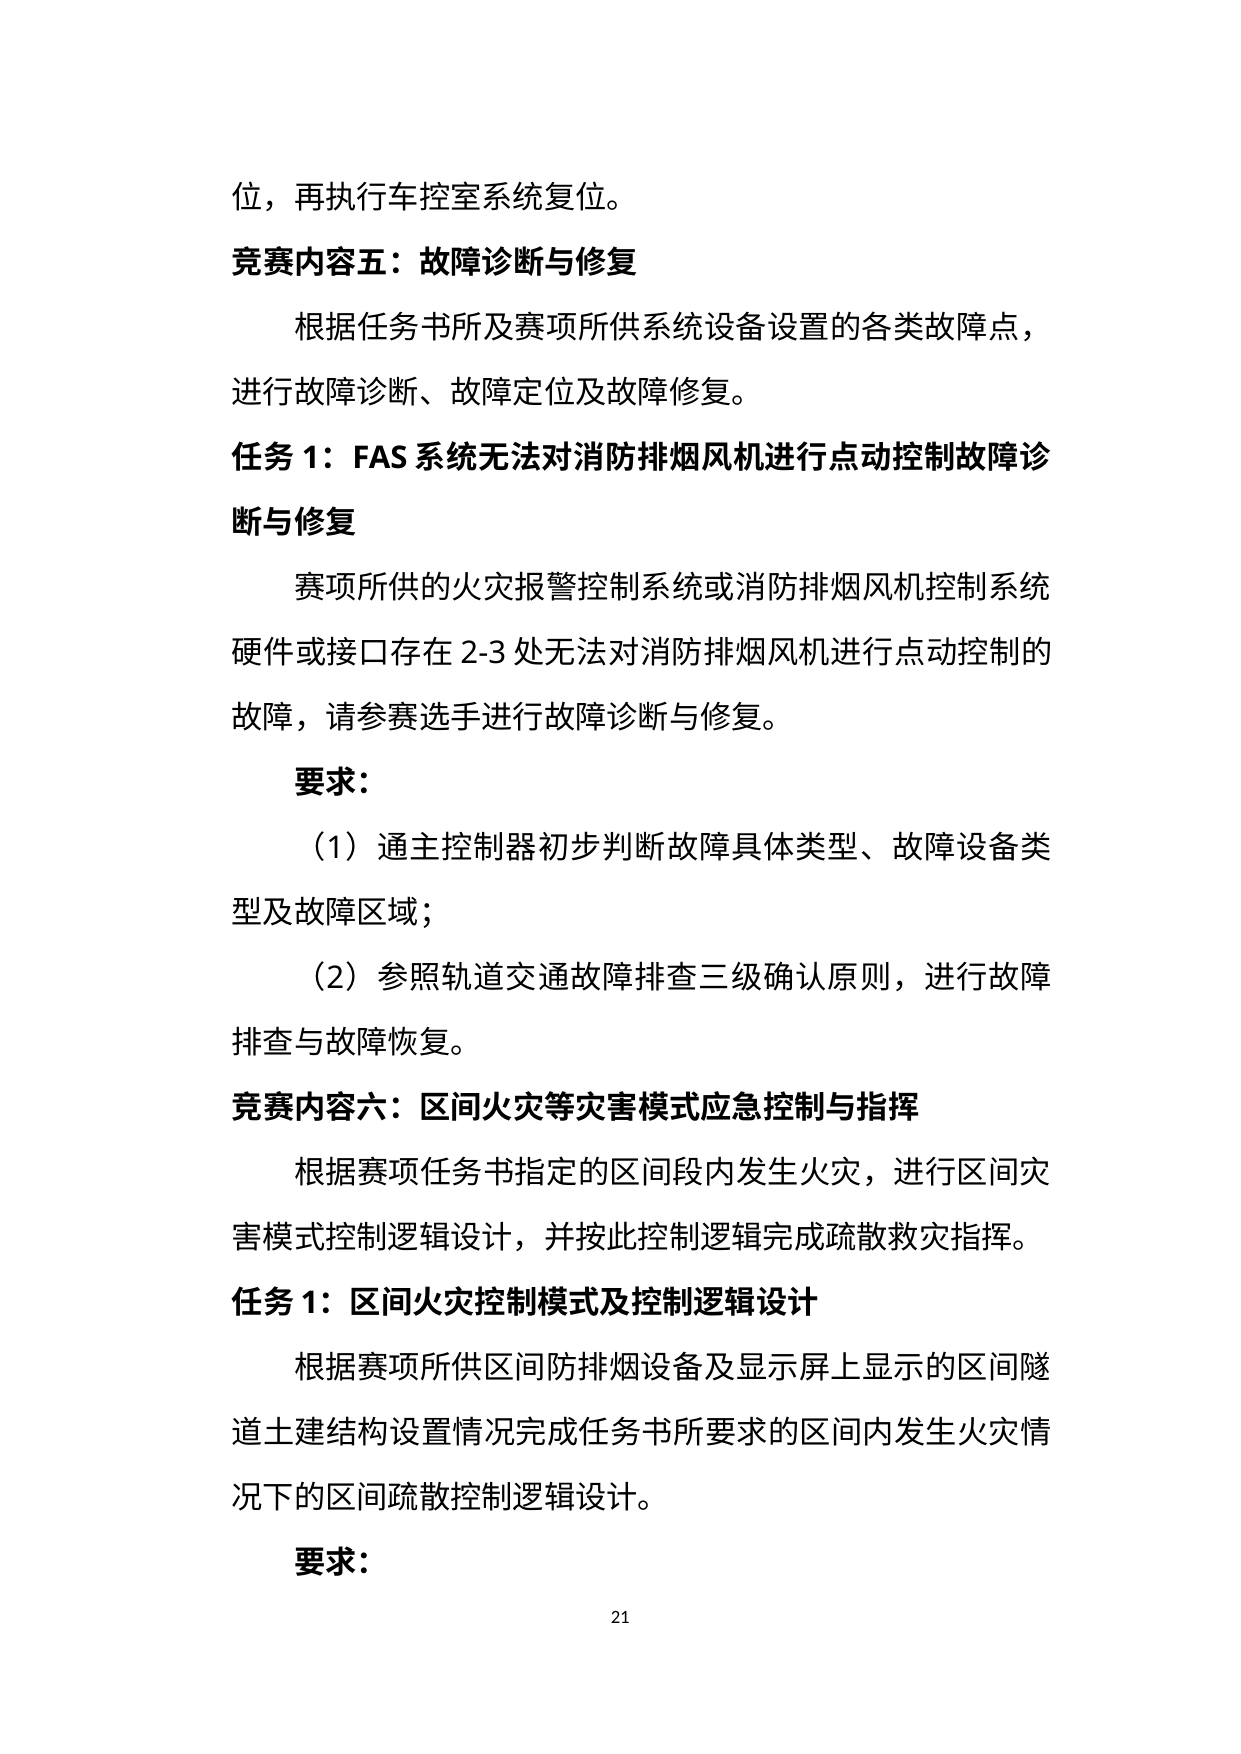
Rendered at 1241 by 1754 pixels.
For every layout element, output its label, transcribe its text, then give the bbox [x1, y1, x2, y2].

list 根据赛项所供区间防排烟设备及显示屏上显示的区间隧道土建结构设置情况完成任务书所要求的区间内发生火灾情况下的区间疏散控制逻辑设计。 [231, 1332, 1053, 1527]
list 任务1：FAS系统无法对消防排烟风机进行点动控制故障诊断与修复 [231, 422, 1053, 552]
list （2）参照轨道交通故障排查三级确认原则，进行故障排查与故障恢复。 [231, 942, 1053, 1072]
list 竞赛内容五：故障诊断与修复 [231, 227, 1053, 292]
list 要求： [231, 747, 1053, 812]
list 任务1：区间火灾控制模式及控制逻辑设计 [231, 1267, 1053, 1332]
list 要求： [231, 1527, 1053, 1592]
list 根据赛项任务书指定的区间段内发生火灾，进行区间灾害模式控制逻辑设计，并按此控制逻辑完成疏散救灾指挥。 [231, 1137, 1053, 1267]
list （1）通主控制器初步判断故障具体类型、故障设备类型及故障区域； [231, 812, 1053, 942]
list 根据任务书所及赛项所供系统设备设置的各类故障点，进行故障诊断、故障定位及故障修复。 [231, 292, 1053, 422]
list 赛项所供的火灾报警控制系统或消防排烟风机控制系统硬件或接口存在2-3处无法对消防排烟风机进行点动控制的故障，请参赛选手进行故障诊断与修复。 [231, 552, 1053, 747]
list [231, 162, 1053, 227]
list 竞赛内容六：区间火灾等灾害模式应急控制与指挥 [231, 1072, 1053, 1137]
